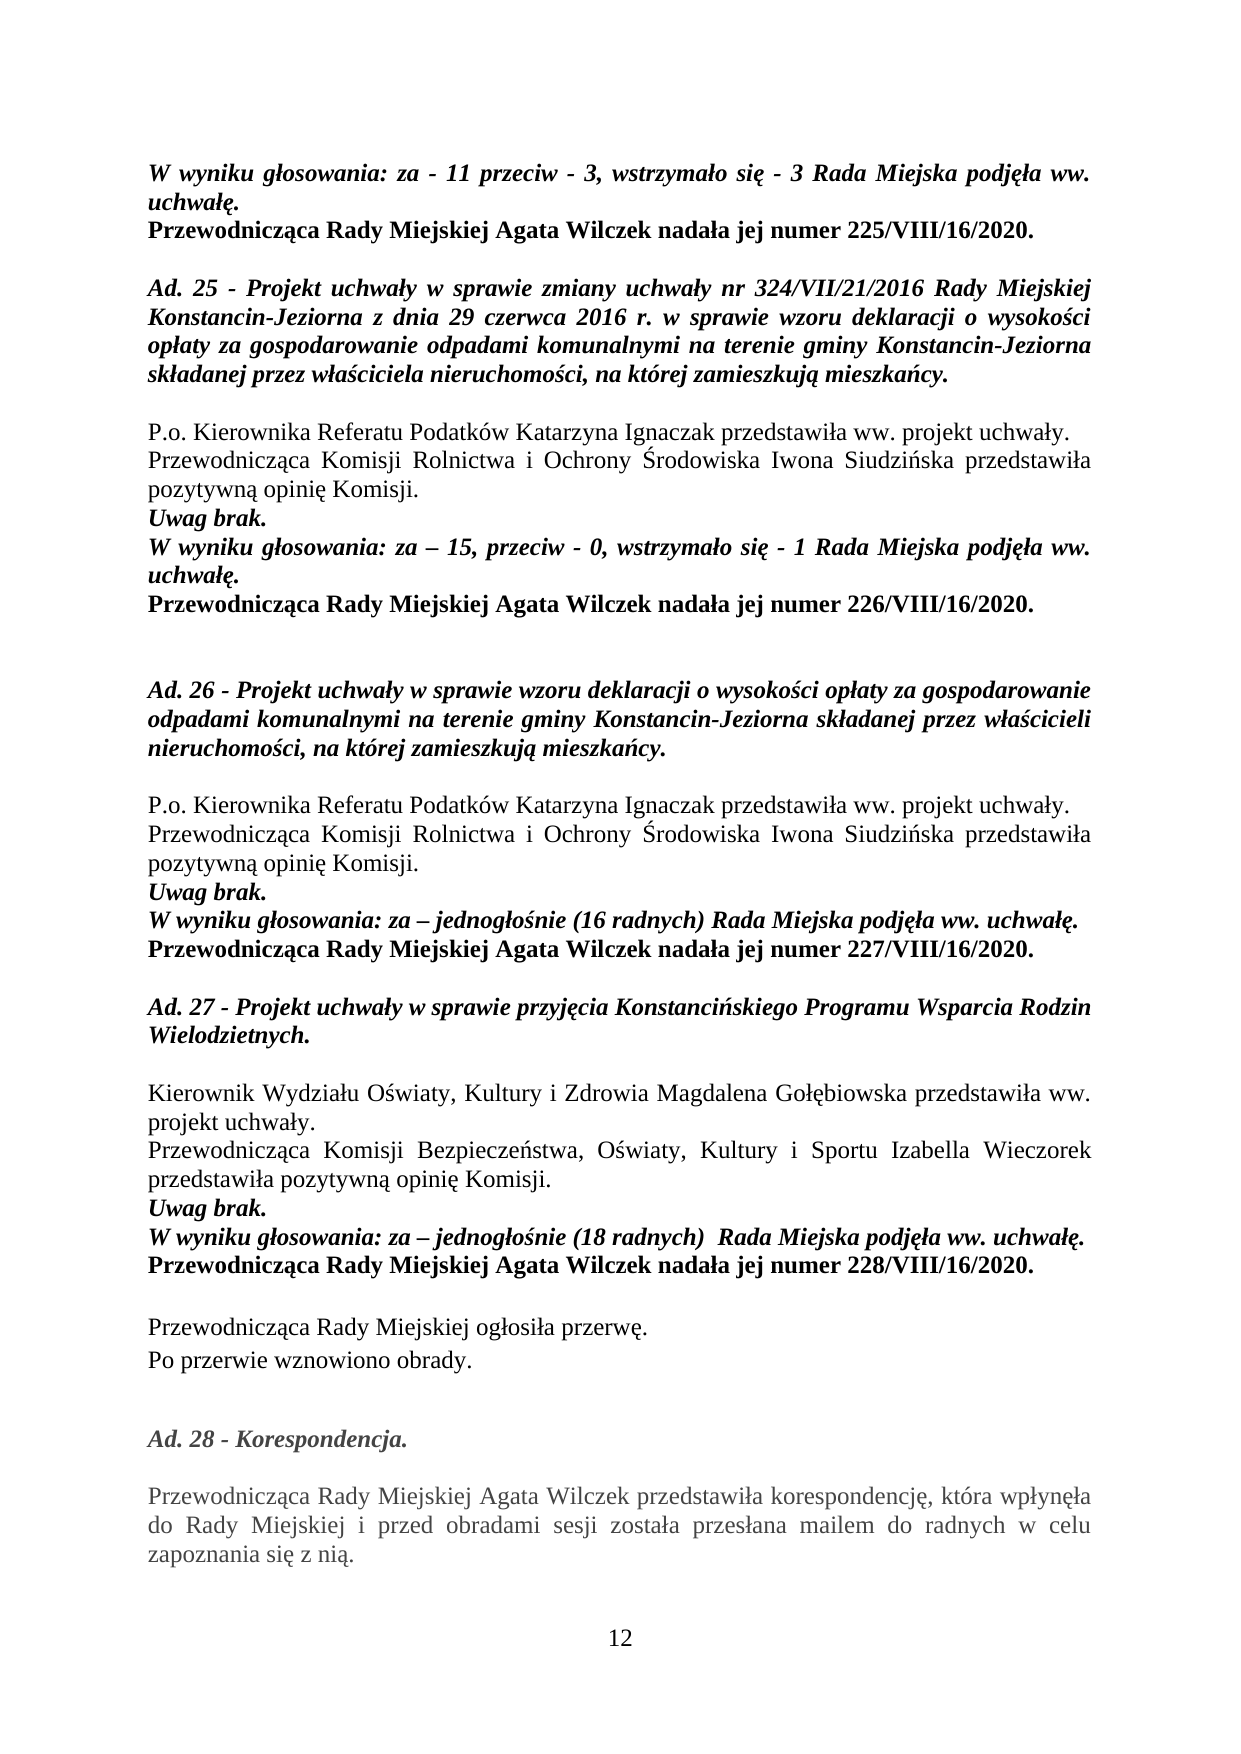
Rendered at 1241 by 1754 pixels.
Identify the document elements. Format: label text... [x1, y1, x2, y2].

text Przewodnicząca Rady Miejskiej Agata Wilczek nadała jej numer 225/VIII/16/2020. [148, 215, 1092, 244]
text Ad. 25 - Projekt uchwały w sprawie zmiany uchwały nr 324/VII/21/2016 Rady Miejskiej Konstancin-Jeziorna z dnia 29 czerwca 2016 r. w sprawie wzoru deklaracji o wysokości opłaty za gospodarowanie odpadami komunalnymi na terenie gminy Konstancin-Jeziorna składanej przez właściciela nieruchomości, na której zamieszkują mieszkańcy. [148, 273, 1092, 388]
text Kierownik Wydziału Oświaty, Kultury i Zdrowia Magdalena Gołębiowska przedstawiła ww. projekt uchwały. [148, 1078, 1092, 1135]
text W wyniku głosowania: za - 11 przeciw - 3, wstrzymało się - 3 Rada Miejska podjęła ww. uchwałę. [148, 158, 1092, 215]
text Przewodnicząca Rady Miejskiej Agata Wilczek nadała jej numer 228/VIII/16/2020. [148, 1250, 1092, 1279]
text P.o. Kierownika Referatu Podatków Katarzyna Ignaczak przedstawiła ww. projekt uchwały. [148, 417, 1092, 445]
text P.o. Kierownika Referatu Podatków Katarzyna Ignaczak przedstawiła ww. projekt uchwały. [148, 790, 1092, 819]
text Ad. 28 - Korespondencja. [148, 1424, 1092, 1452]
text Przewodnicząca Komisji Rolnictwa i Ochrony Środowiska Iwona Siudzińska przedstawiła pozytywną opinię Komisji. [148, 819, 1092, 877]
text Ad. 27 - Projekt uchwały w sprawie przyjęcia Konstancińskiego Programu Wsparcia Rodzin Wielodzietnych. [148, 992, 1092, 1049]
text Uwag brak. [148, 1193, 1092, 1222]
text Przewodnicząca Rady Miejskiej Agata Wilczek przedstawiła korespondencję, która wpłynęła do Rady Miejskiej i przed obradami sesji została przesłana mailem do radnych w celu zapoznania się z nią. [148, 1481, 1092, 1567]
text Przewodnicząca Komisji Bezpieczeństwa, Oświaty, Kultury i Sportu Izabella Wieczorek przedstawiła pozytywną opinię Komisji. [148, 1135, 1092, 1193]
text Przewodnicząca Komisji Rolnictwa i Ochrony Środowiska Iwona Siudzińska przedstawiła pozytywną opinię Komisji. [148, 445, 1092, 503]
text Ad. 26 - Projekt uchwały w sprawie wzoru deklaracji o wysokości opłaty za gospodarowanie odpadami komunalnymi na terenie gminy Konstancin-Jeziorna składanej przez właścicieli nieruchomości, na której zamieszkują mieszkańcy. [148, 675, 1092, 762]
text W wyniku głosowania: za – jednogłośnie (16 radnych) Rada Miejska podjęła ww. uchwałę. [148, 905, 1092, 934]
text Uwag brak. [148, 503, 1092, 532]
text Przewodnicząca Rady Miejskiej Agata Wilczek nadała jej numer 226/VIII/16/2020. [148, 589, 1092, 618]
text W wyniku głosowania: za – jednogłośnie (18 radnych) Rada Miejska podjęła ww. uchwałę. [148, 1222, 1092, 1250]
text W wyniku głosowania: za – 15, przeciw - 0, wstrzymało się - 1 Rada Miejska podjęła ww. uchwałę. [148, 532, 1092, 589]
text Po przerwie wznowiono obrady. [148, 1345, 1092, 1374]
text Przewodnicząca Rady Miejskiej Agata Wilczek nadała jej numer 227/VIII/16/2020. [148, 934, 1092, 963]
text Uwag brak. [148, 877, 1092, 905]
text Przewodnicząca Rady Miejskiej ogłosiła przerwę. [148, 1312, 1092, 1341]
